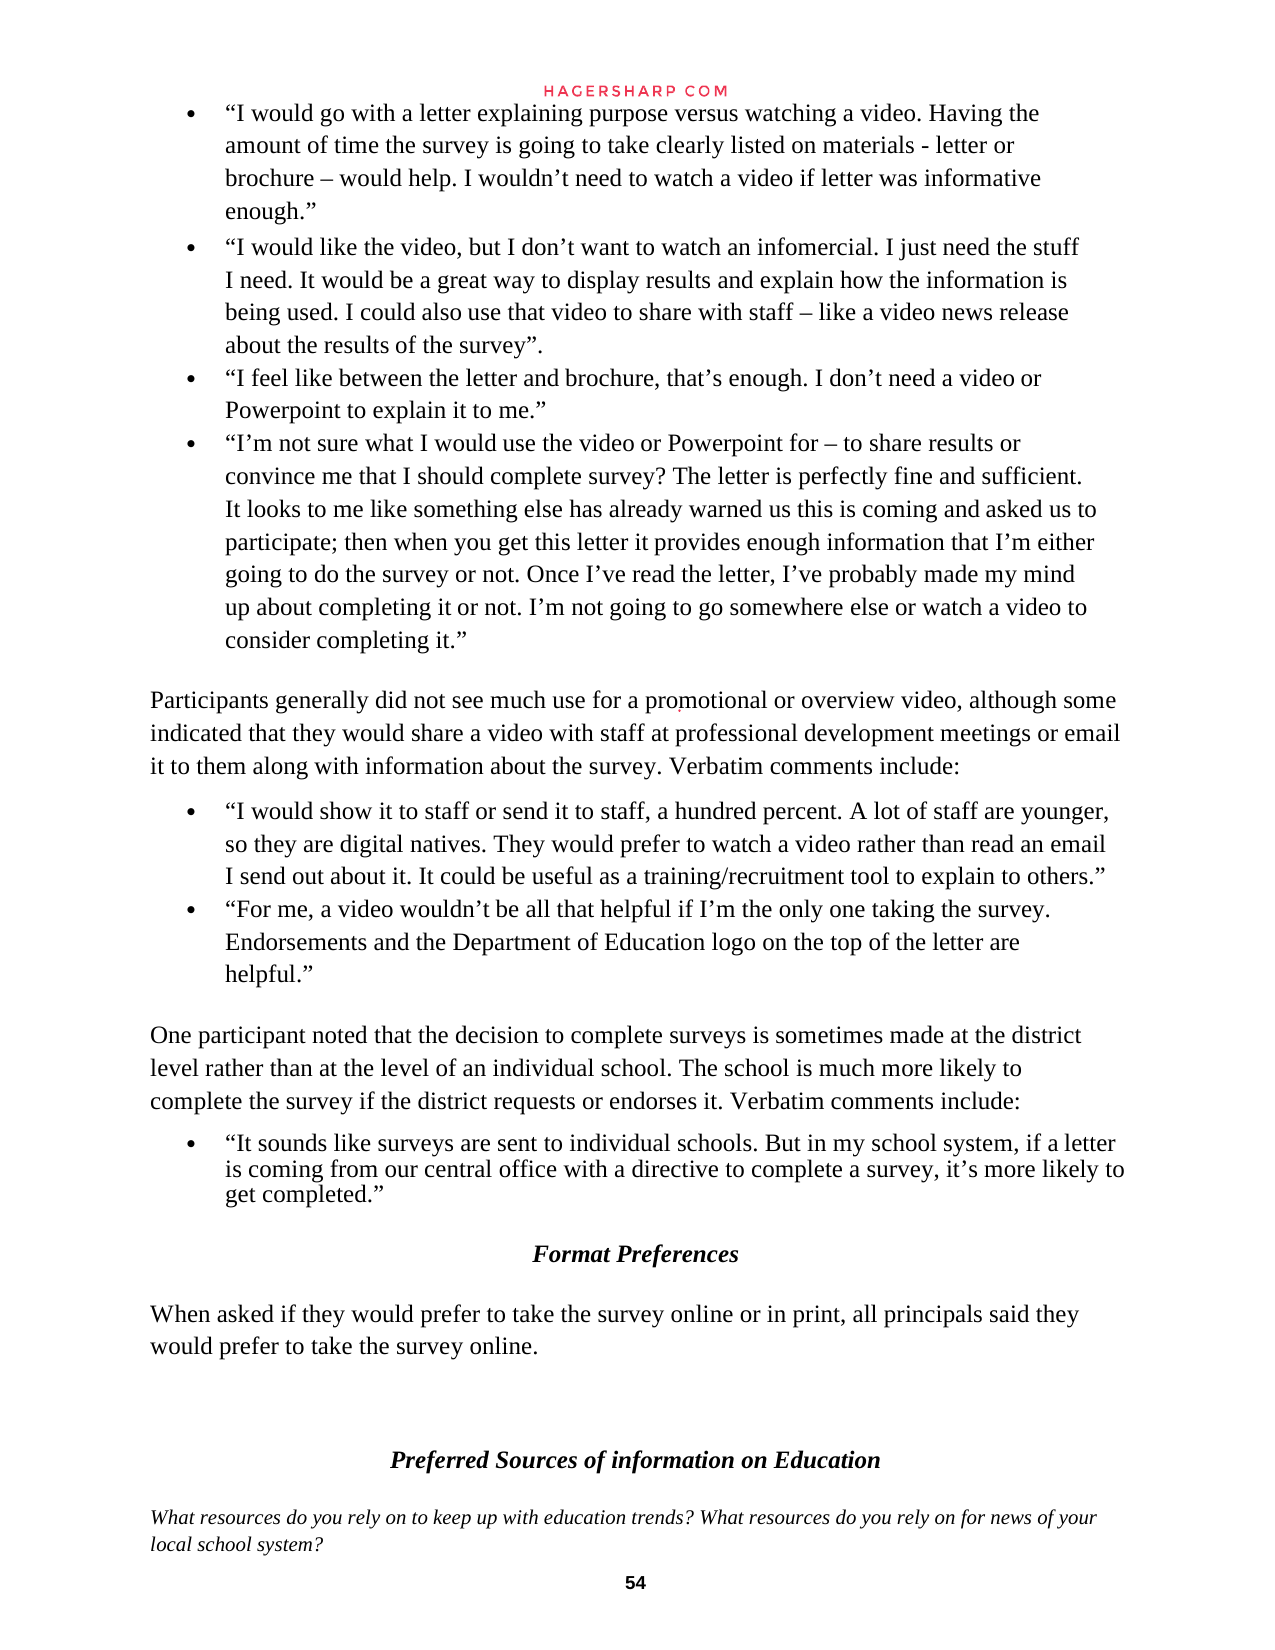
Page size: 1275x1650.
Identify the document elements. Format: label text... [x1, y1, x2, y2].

text What resources do you rely on to keep up with education trends? What resources do you rely on for news of your local school system? [150, 1505, 1129, 1556]
list “I would like the video, but I don’t want to watch an infomercial. I just need the stuff I need. It would be a great way to display results and explain how the information is being used. I could also use that video to share with staff – like a video news release about the results of the survey”. [187, 232, 1090, 359]
text One participant noted that the decision to complete surveys is sometimes made at the district level rather than at the level of an individual school. The school is much more likely to complete the survey if the district requests or endorses it. Verbatim comments include: [150, 1020, 1116, 1115]
text Participants generally did not see much use for a promotional or overview video, although some indicated that they would share a video with staff at professional development meetings or email it to them along with information about the survey. Verbatim comments include: [150, 685, 1120, 779]
text When asked if they would prefer to take the survey online or in print, all principals said they would prefer to take the survey online. [150, 1299, 1107, 1360]
list “I would go with a letter explaining purpose versus watching a video. Having the amount of time the survey is going to take clearly listed on materials - letter or brochure – would help. I wouldn’t need to watch a video if letter was informative enough.” [187, 98, 1106, 224]
list “It sounds like surveys are sent to individual schools. But in my school system, if a letter is coming from our central office with a directive to complete a survey, it’s more likely to get completed.” [187, 1132, 1133, 1207]
subtitle Preferred Sources of information on Education [137, 1445, 1133, 1474]
list “I feel like between the letter and brochure, that’s enough. I don’t need a video or Powerpoint to explain it to me.” [187, 363, 1092, 424]
subtitle Format Preferences [137, 1239, 1133, 1267]
list “For me, a video wouldn’t be all that helpful if I’m the only one taking the survey. Endorsements and the Department of Education logo on the top of the letter are helpful.” [187, 894, 1090, 988]
list “I’m not sure what I would use the video or Powerpoint for – to share results or convince me that I should complete survey? The letter is perfectly fine and sufficient. It looks to me like something else has already warned us this is coming and asked us to participate; then when you get this letter it provides enough information that I’m either going to do the survey or not. Once I’ve read the letter, I’ve probably made my mind up about completing it or not. I’m not going to go somewhere else or watch a video to consider completing it.” [187, 428, 1100, 653]
list “I would show it to staff or send it to staff, a hundred percent. A lot of staff are younger, so they are digital natives. They would prefer to watch a video rather than read an email I send out about it. It could be useful as a training/recruitment tool to explain to others.” [187, 796, 1119, 890]
